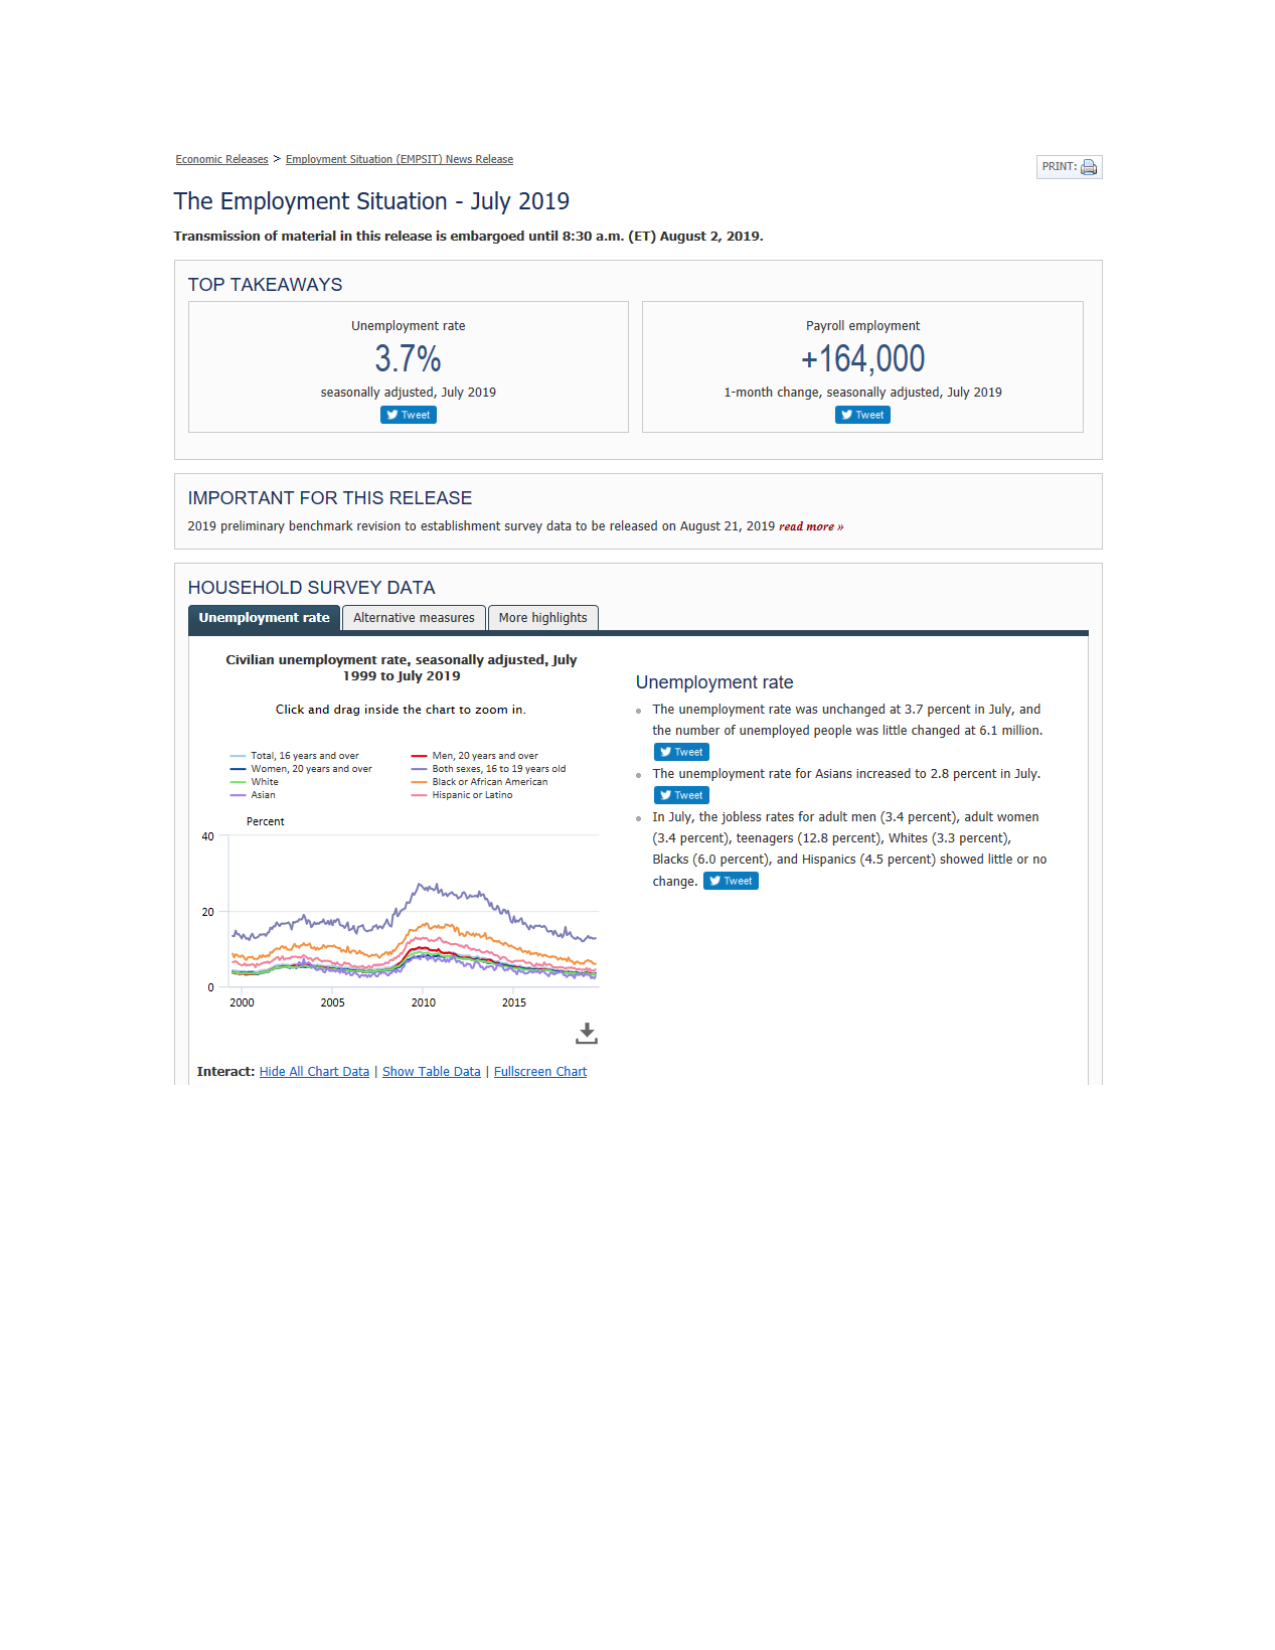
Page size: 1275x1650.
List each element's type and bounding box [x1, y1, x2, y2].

picture [150, 150, 1125, 1085]
